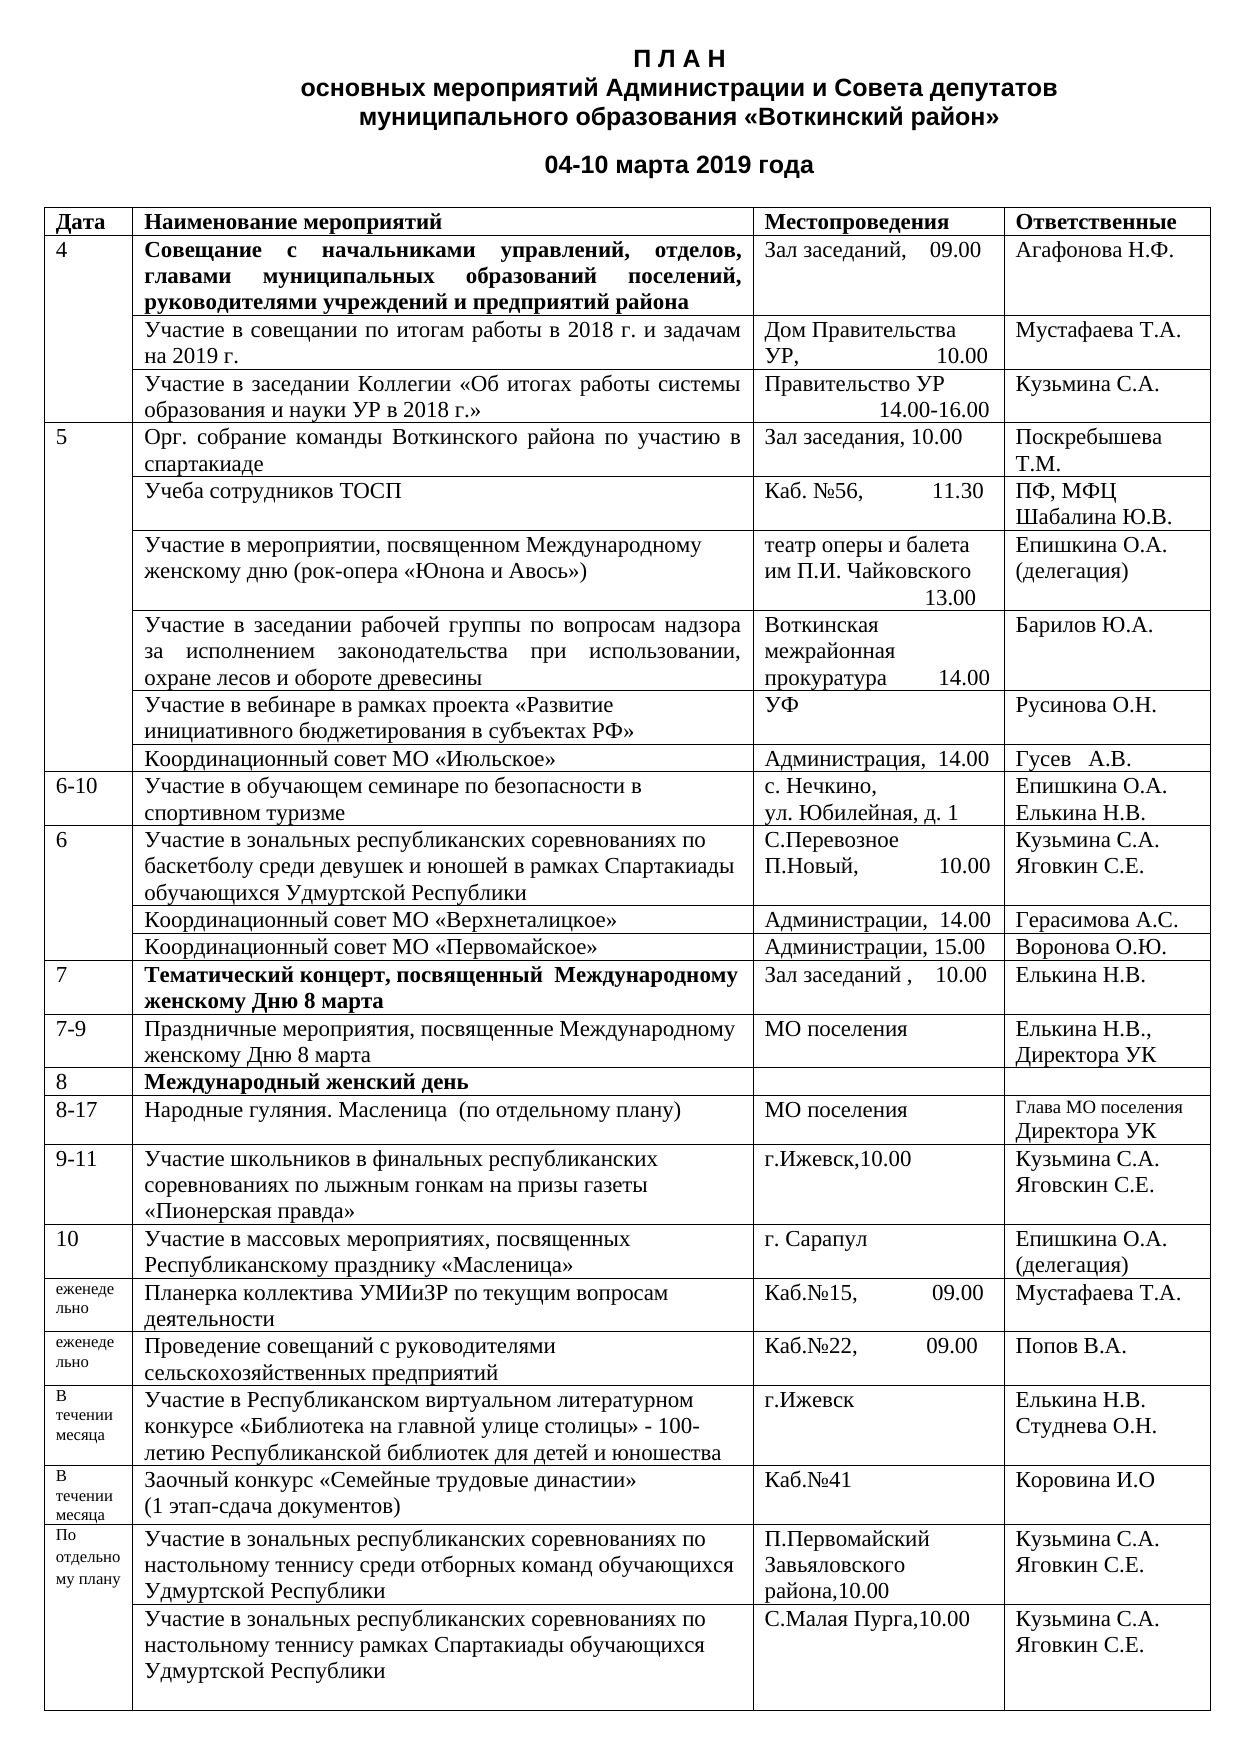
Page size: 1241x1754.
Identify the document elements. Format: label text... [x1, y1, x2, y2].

table_cell П.Первомайский Завьяловского района,10.00 [754, 1525, 1004, 1604]
table_cell Координационный совет МО «Первомайское» [133, 934, 753, 960]
table_cell 7 [45, 961, 132, 1013]
table_cell Заочный конкурс «Семейные трудовые династии» (1 этап-сдача документов) [133, 1466, 753, 1524]
table_cell Орг. собрание команды Воткинского района по участию в спартакиаде [133, 423, 753, 476]
table_cell Кузьмина С.А. Яговскин С.Е. [1005, 1145, 1210, 1224]
table_cell МО поселения [754, 1096, 1004, 1144]
table_cell г. Сарапул [754, 1225, 1004, 1277]
table_cell Епишкина О.А. Елькина Н.В. [1005, 772, 1210, 825]
table_cell ПФ, МФЦ Шабалина Ю.В. [1005, 477, 1210, 530]
table_cell Международный женский день [133, 1068, 753, 1095]
table_cell Герасимова А.С. [1005, 906, 1210, 932]
table_cell Участие в Республиканском виртуальном литературном конкурсе «Библиотека на главной улице столицы» - 100- летию Республиканской библиотек для детей и юношества [133, 1386, 753, 1465]
table_cell 9-11 [45, 1145, 132, 1224]
table_cell Кузьмина С.А. Яговкин С.Е. [1005, 826, 1210, 905]
text П Л А Н [177, 44, 1181, 73]
table_cell По отдельному плану [45, 1525, 132, 1710]
table_header Ответственные [1005, 208, 1210, 235]
table_cell Участие в совещании по итогам работы в 2018 г. и задачам на 2019 г. [133, 316, 753, 368]
table_header Местопроведения [754, 208, 1004, 235]
table_cell Гусев А.В. [1005, 745, 1210, 771]
table_cell театр оперы и балета им П.И. Чайковского 13.00 [754, 531, 1004, 610]
table_cell Елькина Н.В., Директора УК [1005, 1015, 1210, 1067]
text основных мероприятий Администрации и Совета депутатов [177, 73, 1181, 102]
table_cell МО поселения [754, 1015, 1004, 1067]
table_cell Мустафаева Т.А. [1005, 1279, 1210, 1331]
table_cell 6 [45, 826, 132, 960]
table_cell Каб.№22, 09.00 [754, 1332, 1004, 1385]
table_cell еженедельно [45, 1279, 132, 1331]
table_cell С.Малая Пурга,10.00 [754, 1605, 1004, 1710]
table_cell 8 [45, 1068, 132, 1095]
table_cell Учеба сотрудников ТОСП [133, 477, 753, 530]
table_cell Елькина Н.В. [1005, 961, 1210, 1013]
table_cell Тематический концерт, посвященный Международному женскому Дню 8 марта [133, 961, 753, 1013]
table_cell Участие в мероприятии, посвященном Международному женскому дню (рок-опера «Юнона и Авось») [133, 531, 753, 610]
table_cell Совещание с начальниками управлений, отделов, главами муниципальных образований поселений, руководителями учреждений и предприятий района [133, 236, 753, 315]
table_header Дата [45, 208, 132, 235]
table_cell Зал заседаний, 09.00 [754, 236, 1004, 315]
table_header Наименование мероприятий [133, 208, 753, 235]
table_cell Кузьмина С.А. Яговкин С.Е. [1005, 1525, 1210, 1604]
table_cell Каб.№15, 09.00 [754, 1279, 1004, 1331]
table_cell Координационный совет МО «Июльское» [133, 745, 753, 771]
table_cell Попов В.А. [1005, 1332, 1210, 1385]
table_cell 7-9 [45, 1015, 132, 1067]
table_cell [1005, 1605, 1210, 1710]
table_cell С.Перевозное П.Новый, 10.00 [754, 826, 1004, 905]
table_cell [1005, 1068, 1210, 1095]
table_cell Участие школьников в финальных республиканских соревнованиях по лыжным гонкам на призы газеты «Пионерская правда» [133, 1145, 753, 1224]
table_cell Коровина И.О [1005, 1466, 1210, 1524]
table_cell Зал заседаний , 10.00 [754, 961, 1004, 1013]
table_cell В течении месяца [45, 1466, 132, 1524]
table_cell Глава МО поселения Директора УК [1005, 1096, 1210, 1144]
table_cell Воронова О.Ю. [1005, 934, 1210, 960]
table_cell г.Ижевск,10.00 [754, 1145, 1004, 1224]
table_cell Каб.№41 [754, 1466, 1004, 1524]
table_cell Поскребышева Т.М. [1005, 423, 1210, 476]
table_cell Агафонова Н.Ф. [1005, 236, 1210, 315]
table_cell Участие в зональных республиканских соревнованиях по настольному теннису рамках Спартакиады обучающихся Удмуртской Республики [133, 1605, 753, 1710]
table_cell 10 [45, 1225, 132, 1277]
table_cell Участие в заседании Коллегии «Об итогах работы системы образования и науки УР в 2018 г.» [133, 370, 753, 422]
table_cell В течении месяца [45, 1386, 132, 1465]
table_cell Епишкина О.А. (делегация) [1005, 531, 1210, 610]
table_cell Участие в заседании рабочей группы по вопросам надзора за исполнением законодательства при использовании, охране лесов и обороте древесины [133, 611, 753, 690]
table_cell Русинова О.Н. [1005, 691, 1210, 744]
table_cell Координационный совет МО «Верхнеталицкое» [133, 906, 753, 932]
table_cell Участие в массовых мероприятиях, посвященных Республиканскому празднику «Масленица» [133, 1225, 753, 1277]
table_cell Кузьмина С.А. [1005, 370, 1210, 422]
table_cell Участие в зональных республиканских соревнованиях по баскетболу среди девушек и юношей в рамках Спартакиады обучающихся Удмуртской Республики [133, 826, 753, 905]
table_cell Каб. №56, 11.30 [754, 477, 1004, 530]
table_cell Участие в зональных республиканских соревнованиях по настольному теннису среди отборных команд обучающихся Удмуртской Республики [133, 1525, 753, 1604]
table_cell Мустафаева Т.А. [1005, 316, 1210, 368]
table_cell Праздничные мероприятия, посвященные Международному женскому Дню 8 марта [133, 1015, 753, 1067]
table_cell Епишкина О.А. (делегация) [1005, 1225, 1210, 1277]
text муниципального образования «Воткинский район» [177, 102, 1181, 131]
table_cell Администрации, 15.00 [754, 934, 1004, 960]
table_cell Администрация, 14.00 [754, 745, 1004, 771]
table_cell Дом Правительства УР, 10.00 [754, 316, 1004, 368]
table_cell 4 [45, 236, 132, 422]
text 04-10 марта 2019 года [177, 150, 1181, 178]
table_cell Народные гуляния. Масленица (по отдельному плану) [133, 1096, 753, 1144]
table_cell Елькина Н.В. Студнева О.Н. [1005, 1386, 1210, 1465]
table_cell 6-10 [45, 772, 132, 825]
table_cell 5 [45, 423, 132, 771]
table_cell еженедельно [45, 1332, 132, 1385]
table_cell г.Ижевск [754, 1386, 1004, 1465]
table_cell Администрации, 14.00 [754, 906, 1004, 932]
table_cell 8-17 [45, 1096, 132, 1144]
table_cell Правительство УР 14.00-16.00 [754, 370, 1004, 422]
table_cell Планерка коллектива УМИиЗР по текущим вопросам деятельности [133, 1279, 753, 1331]
table_cell Участие в обучающем семинаре по безопасности в спортивном туризме [133, 772, 753, 825]
table_cell Участие в вебинаре в рамках проекта «Развитие инициативного бюджетирования в субъектах РФ» [133, 691, 753, 744]
table_cell Барилов Ю.А. [1005, 611, 1210, 690]
table_cell с. Нечкино, ул. Юбилейная, д. 1 [754, 772, 1004, 825]
table_cell Проведение совещаний с руководителями сельскохозяйственных предприятий [133, 1332, 753, 1385]
table_cell Воткинская межрайонная прокуратура 14.00 [754, 611, 1004, 690]
table_cell УФ [754, 691, 1004, 744]
table_cell Зал заседания, 10.00 [754, 423, 1004, 476]
table_cell [754, 1068, 1004, 1095]
